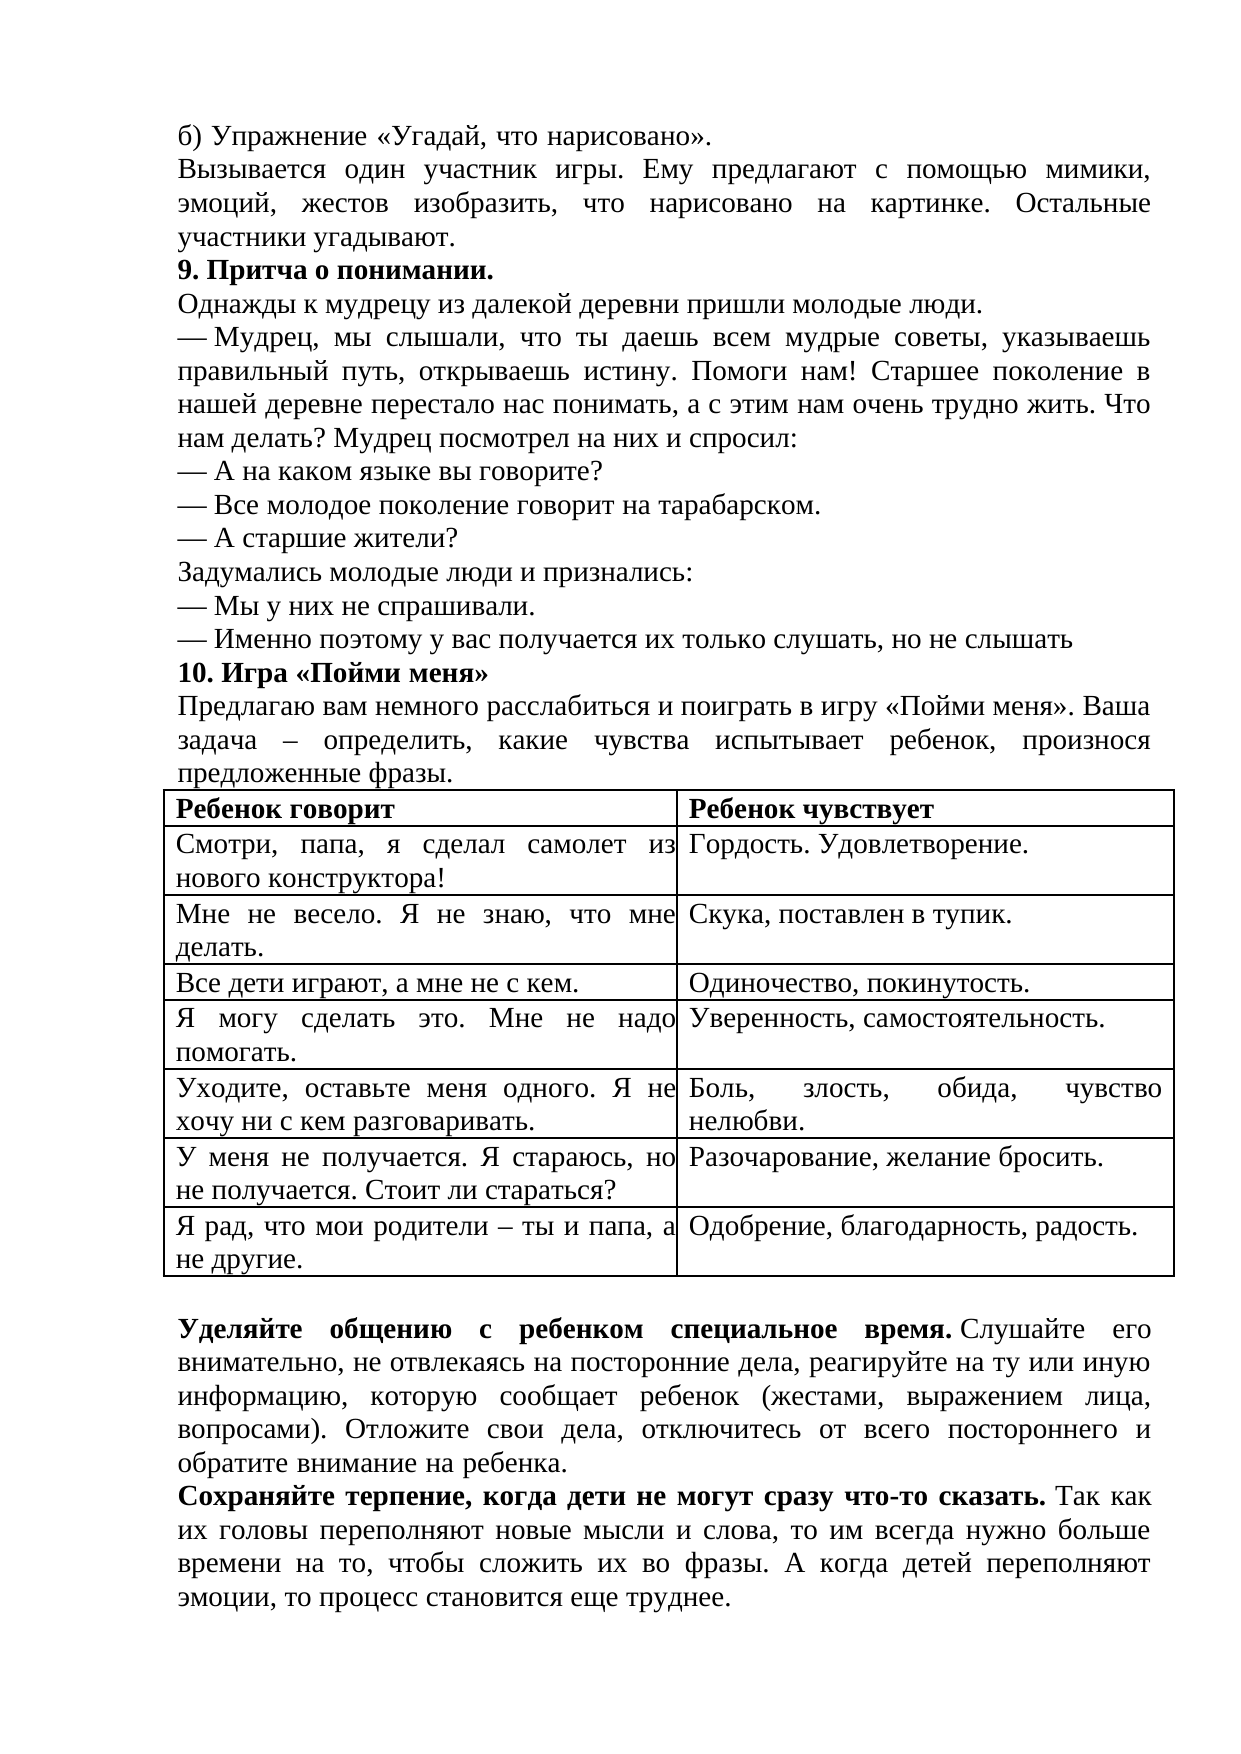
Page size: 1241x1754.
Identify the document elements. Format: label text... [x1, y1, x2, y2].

table_cell Мне не весело. Я не знаю, что мне делать. [165, 896, 676, 963]
table_cell Одобрение, благодарность, радость. [678, 1208, 1173, 1275]
table_header Ребенок чувствует [678, 791, 1173, 824]
table_cell Боль, злость, обида, чувство нелюбви. [678, 1070, 1173, 1137]
table_header Ребенок говорит [165, 791, 676, 824]
table_cell Одиночество, покинутость. [678, 965, 1173, 998]
table_cell Уходите, оставьте меня одного. Я не хочу ни с кем разговаривать. [165, 1070, 676, 1137]
table_cell Уверенность, самостоятельность. [678, 1001, 1173, 1068]
table_cell Смотри, папа, я сделал самолет из нового конструктора! [165, 827, 676, 894]
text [177, 1311, 1152, 1613]
table_cell У меня не получается. Я стараюсь, но не получается. Стоит ли стараться? [165, 1139, 676, 1206]
table_cell Я рад, что мои родители – ты и папа, а не другие. [165, 1208, 676, 1275]
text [177, 118, 1152, 789]
table_cell Скука, поставлен в тупик. [678, 896, 1173, 963]
table_cell Гордость. Удовлетворение. [678, 827, 1173, 894]
table_cell Я могу сделать это. Мне не надо помогать. [165, 1001, 676, 1068]
table_cell Разочарование, желание бросить. [678, 1139, 1173, 1206]
table_cell Все дети играют, а мне не с кем. [165, 965, 676, 998]
